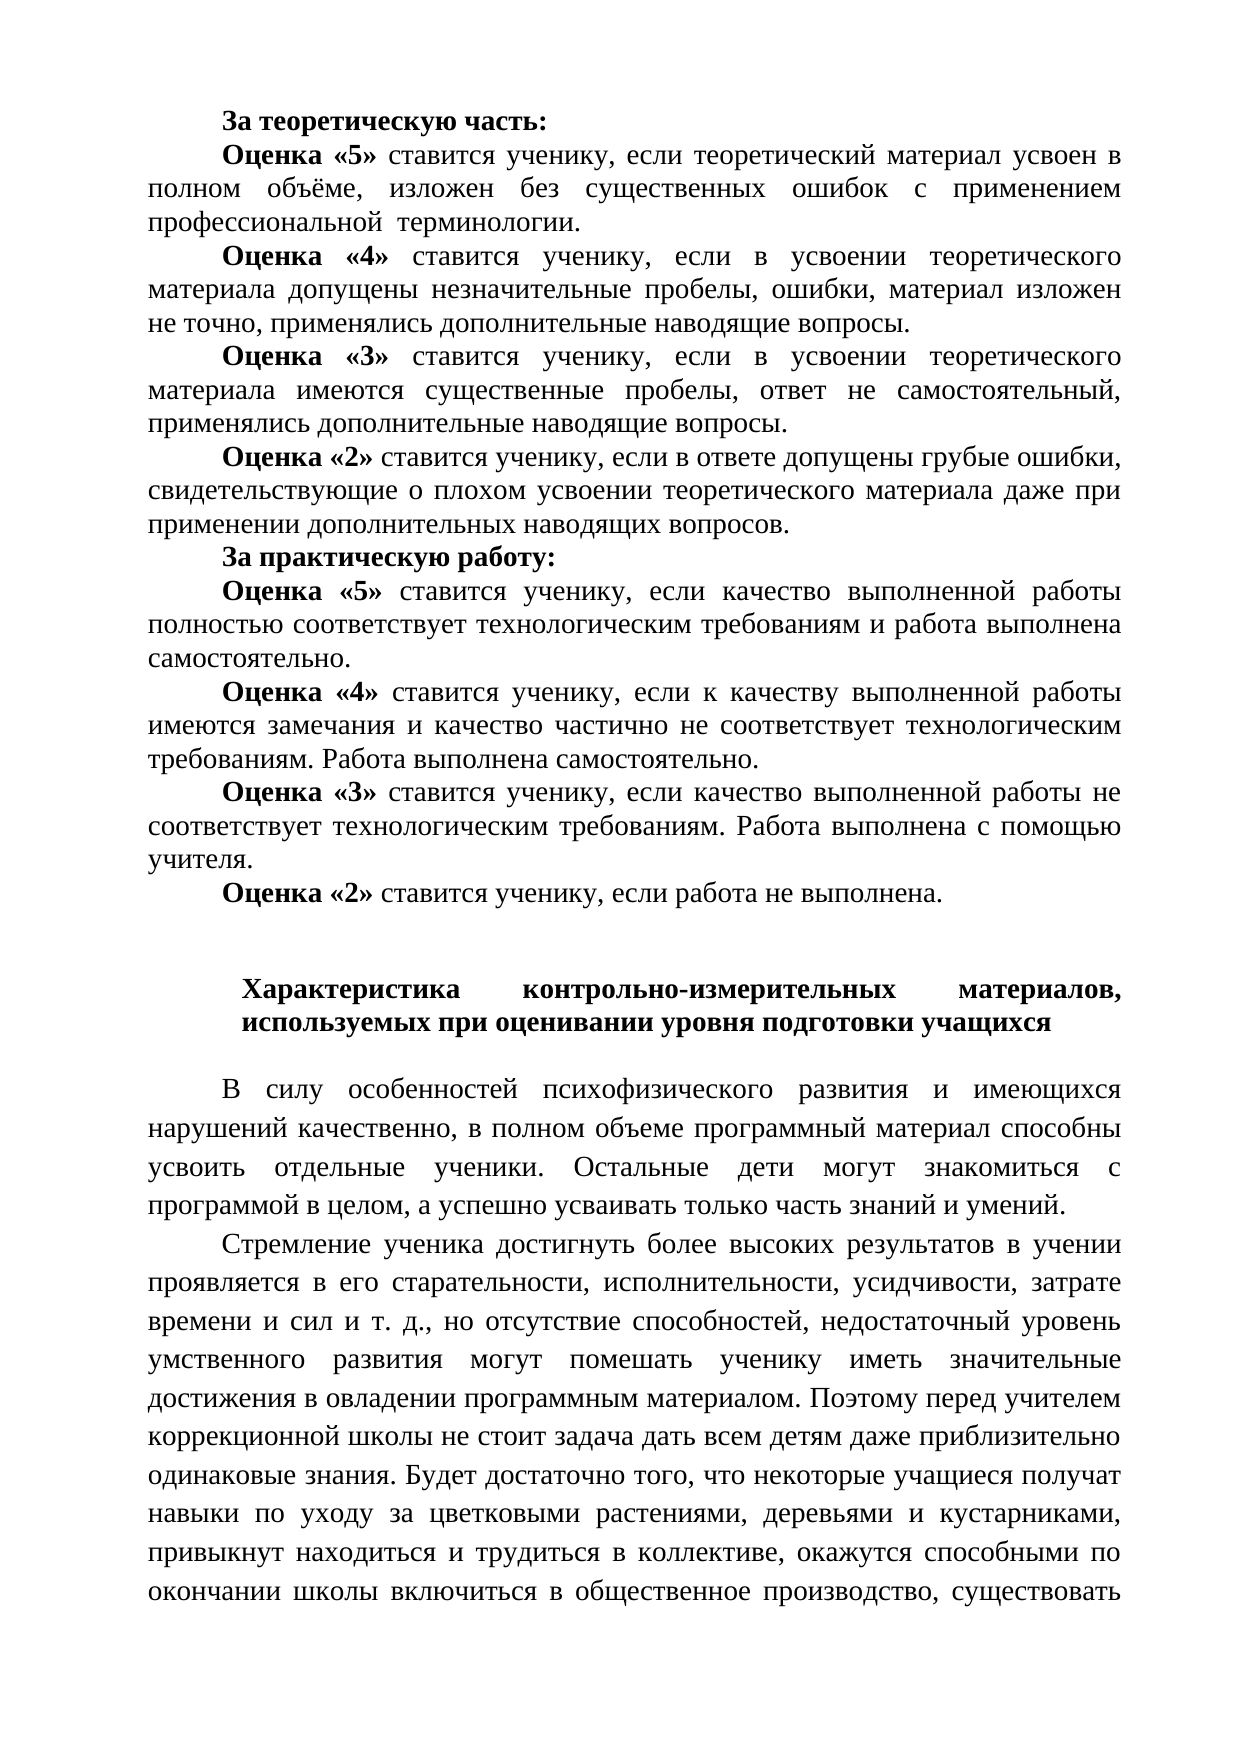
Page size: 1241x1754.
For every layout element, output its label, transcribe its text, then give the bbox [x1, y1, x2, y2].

text Оценка «5» ставится ученику, если качество выполненной работы полностью соответствует технологическим требованиям и работа выполнена самостоятельно. [148, 808, 1122, 909]
text За теоретическую часть: [148, 338, 1122, 372]
text Оценка «3» ставится ученику, если качество выполненной работы не соответствует технологическим требованиям. Работа выполнена с помощью учителя. [148, 1009, 1122, 1110]
text Оценка «4» ставится ученику, если в усвоении теоретического материала допущены незначительные пробелы, ошибки, материал изложен не точно, применялись дополнительные наводящие вопросы. [148, 473, 1122, 573]
list Уровень патологии органов зрения, слуха и речи. [148, 103, 1122, 137]
text Характеристика контрольно-измерительных материалов, используемых при оценивании уровня подготовки учащихся [241, 1206, 1122, 1273]
text За практическую работу: [148, 774, 1122, 808]
text Оценка «2» ставится ученику, если в ответе допущены грубые ошибки, свидетельствующие о плохом усвоении теоретического материала даже при применении дополнительных наводящих вопросов. [148, 674, 1122, 774]
text Оценка «3» ставится ученику, если в усвоении теоретического материала имеются существенные пробелы, ответ не самостоятельный, применялись дополнительные наводящие вопросы. [148, 573, 1122, 674]
text Оценка «2» ставится ученику, если работа не выполнена. [148, 1110, 1122, 1143]
list Уровень физического развития ученика. [148, 137, 1122, 171]
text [148, 1461, 1122, 1610]
text Оценка «5» ставится ученику, если теоретический материал усвоен в полном объёме, изложен без существенных ошибок с применением профессиональной терминологии. [148, 372, 1122, 473]
text В силу особенностей психофизического развития и имеющихся нарушений качественно, в полном объеме программный материал способны усвоить отдельные ученики. Остальные дети могут знакомиться с программой в целом, а успешно усваивать только часть знаний и умений. [148, 1307, 1122, 1456]
text Оценка «4» ставится ученику, если к качеству выполненной работы имеются замечания и качество частично не соответствует технологическим требованиям. Работа выполнена самостоятельно. [148, 909, 1122, 1009]
